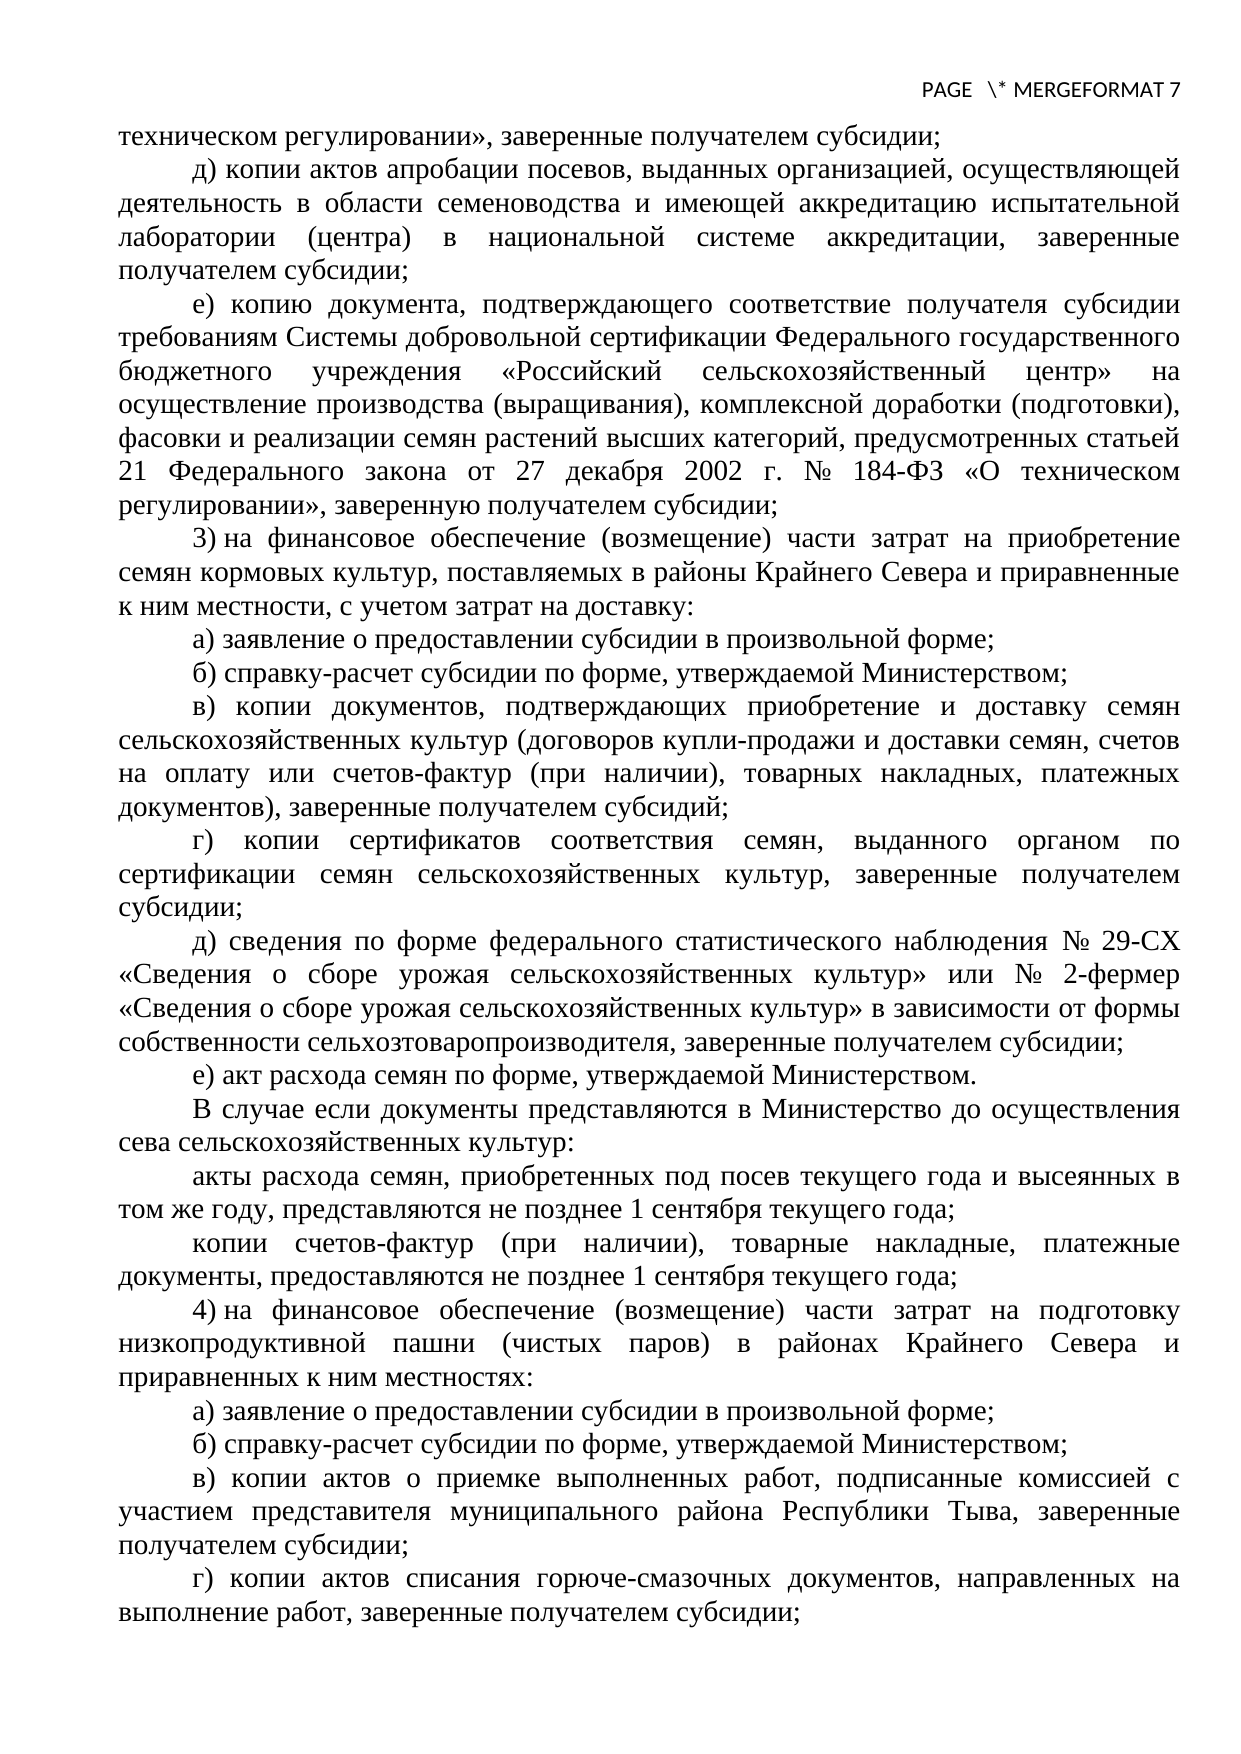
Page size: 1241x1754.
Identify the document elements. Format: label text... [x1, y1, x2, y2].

text б) справку-расчет субсидии по форме, утверждаемой Министерством; [118, 1426, 1181, 1460]
text акты расхода семян, приобретенных под посев текущего года и высеянных в том же году, представляются не позднее 1 сентября текущего года; [118, 1158, 1181, 1225]
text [118, 118, 1181, 152]
text г) копии актов списания горюче-смазочных документов, направленных на выполнение работ, заверенные получателем субсидии; [118, 1560, 1181, 1627]
list на финансовое обеспечение (возмещение) части затрат на приобретение семян кормовых культур, поставляемых в районы Крайнего Севера и приравненные к ним местности, с учетом затрат на доставку: [118, 521, 1181, 621]
text В случае если документы представляются в Министерство до осуществления сева сельскохозяйственных культур: [118, 1091, 1181, 1158]
text е) акт расхода семян по форме, утверждаемой Министерством. [118, 1057, 1181, 1091]
text е) копию документа, подтверждающего соответствие получателя субсидии требованиям Системы добровольной сертификации Федерального государственного бюджетного учреждения «Российский сельскохозяйственный центр» на осуществление производства (выращивания), комплексной доработки (подготовки), фасовки и реализации семян растений высших категорий, предусмотренных статьей 21 Федерального закона от 27 декабря 2002 г. № 184-ФЗ «О техническом регулировании», заверенную получателем субсидии; [118, 286, 1181, 521]
list на финансовое обеспечение (возмещение) части затрат на подготовку низкопродуктивной пашни (чистых паров) в районах Крайнего Севера и приравненных к ним местностях: [118, 1292, 1181, 1393]
text копии счетов-фактур (при наличии), товарные накладные, платежные документы, предоставляются не позднее 1 сентября текущего года; [118, 1225, 1181, 1292]
text б) справку-расчет субсидии по форме, утверждаемой Министерством; [118, 655, 1181, 688]
text а) заявление о предоставлении субсидии в произвольной форме; [118, 1393, 1181, 1426]
text г) копии сертификатов соответствия семян, выданного органом по сертификации семян сельскохозяйственных культур, заверенные получателем субсидии; [118, 822, 1181, 923]
text д) копии актов апробации посевов, выданных организацией, осуществляющей деятельность в области семеноводства и имеющей аккредитацию испытательной лаборатории (центра) в национальной системе аккредитации, заверенные получателем субсидии; [118, 152, 1181, 286]
text а) заявление о предоставлении субсидии в произвольной форме; [118, 621, 1181, 655]
text в) копии документов, подтверждающих приобретение и доставку семян сельскохозяйственных культур (договоров купли-продажи и доставки семян, счетов на оплату или счетов-фактур (при наличии), товарных накладных, платежных документов), заверенные получателем субсидий; [118, 688, 1181, 822]
text в) копии актов о приемке выполненных работ, подписанные комиссией с участием представителя муниципального района Республики Тыва, заверенные получателем субсидии; [118, 1460, 1181, 1560]
text д) сведения по форме федерального статистического наблюдения № 29-СХ «Сведения о сборе урожая сельскохозяйственных культур» или № 2-фермер «Сведения о сборе урожая сельскохозяйственных культур» в зависимости от формы собственности сельхозтоваропроизводителя, заверенные получателем субсидии; [118, 923, 1181, 1057]
